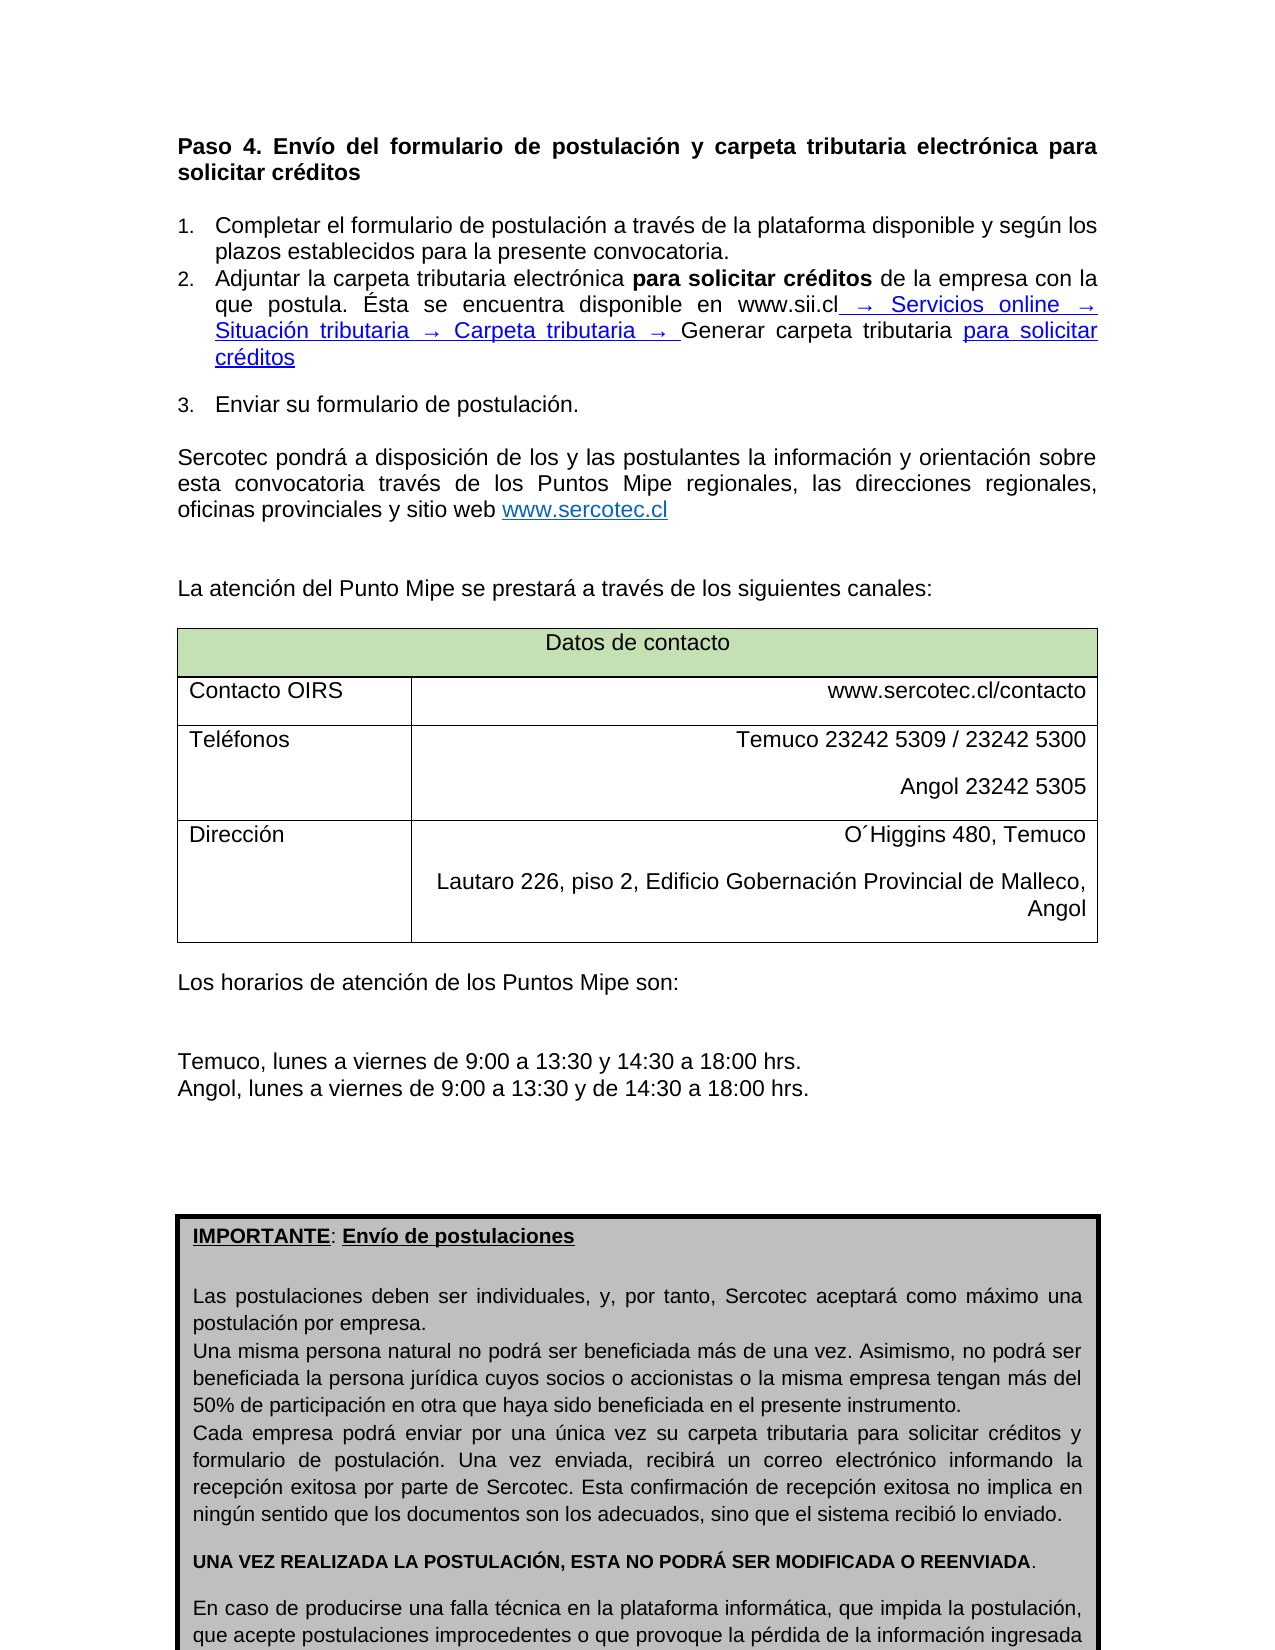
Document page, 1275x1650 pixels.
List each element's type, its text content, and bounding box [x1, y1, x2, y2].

list Enviar su formulario de postulación. [177, 391, 1098, 417]
list Completar el formulario de postulación a través de la plataforma disponible y según los plazos establecidos para la presente convocatoria. [177, 212, 1098, 265]
text Angol, lunes a viernes de 9:00 a 13:30 y de 14:30 a 18:00 hrs. [177, 1074, 1098, 1101]
list Adjuntar la carpeta tributaria electrónica para solicitar créditos de la empresa con la que postula. Ésta se encuentra disponible en www.sii.cl → Servicios online → Situación tributaria → Carpeta tributaria → Generar carpeta tributaria para solicitar créditos [177, 265, 1098, 370]
table_cell Contacto OIRS [178, 678, 411, 724]
text Temuco, lunes a viernes de 9:00 a 13:30 y 14:30 a 18:00 hrs. [177, 1048, 1098, 1074]
text La atención del Punto Mipe se prestará a través de los siguientes canales: [177, 575, 1098, 602]
table_cell Dirección [178, 821, 411, 942]
table_cell Teléfonos [178, 726, 411, 820]
table_cell O´Higgins 480, Temuco Lautaro 226, piso 2, Edificio Gobernación Provincial de Malleco, Angol [412, 821, 1097, 942]
text Paso 4. Envío del formulario de postulación y carpeta tributaria electrónica para solicitar créditos [177, 133, 1098, 186]
table_header Datos de contacto [178, 629, 1097, 676]
text Sercotec pondrá a disposición de los y las postulantes la información y orientación sobre esta convocatoria través de los Puntos Mipe regionales, las direcciones regionales, oficinas provinciales y sitio web www.sercotec.cl [177, 444, 1098, 523]
table_cell www.sercotec.cl/contacto [412, 678, 1097, 724]
table_cell Temuco 23242 5309 / 23242 5300 Angol 23242 5305 [412, 726, 1097, 820]
text Los horarios de atención de los Puntos Mipe son: [177, 969, 1098, 996]
